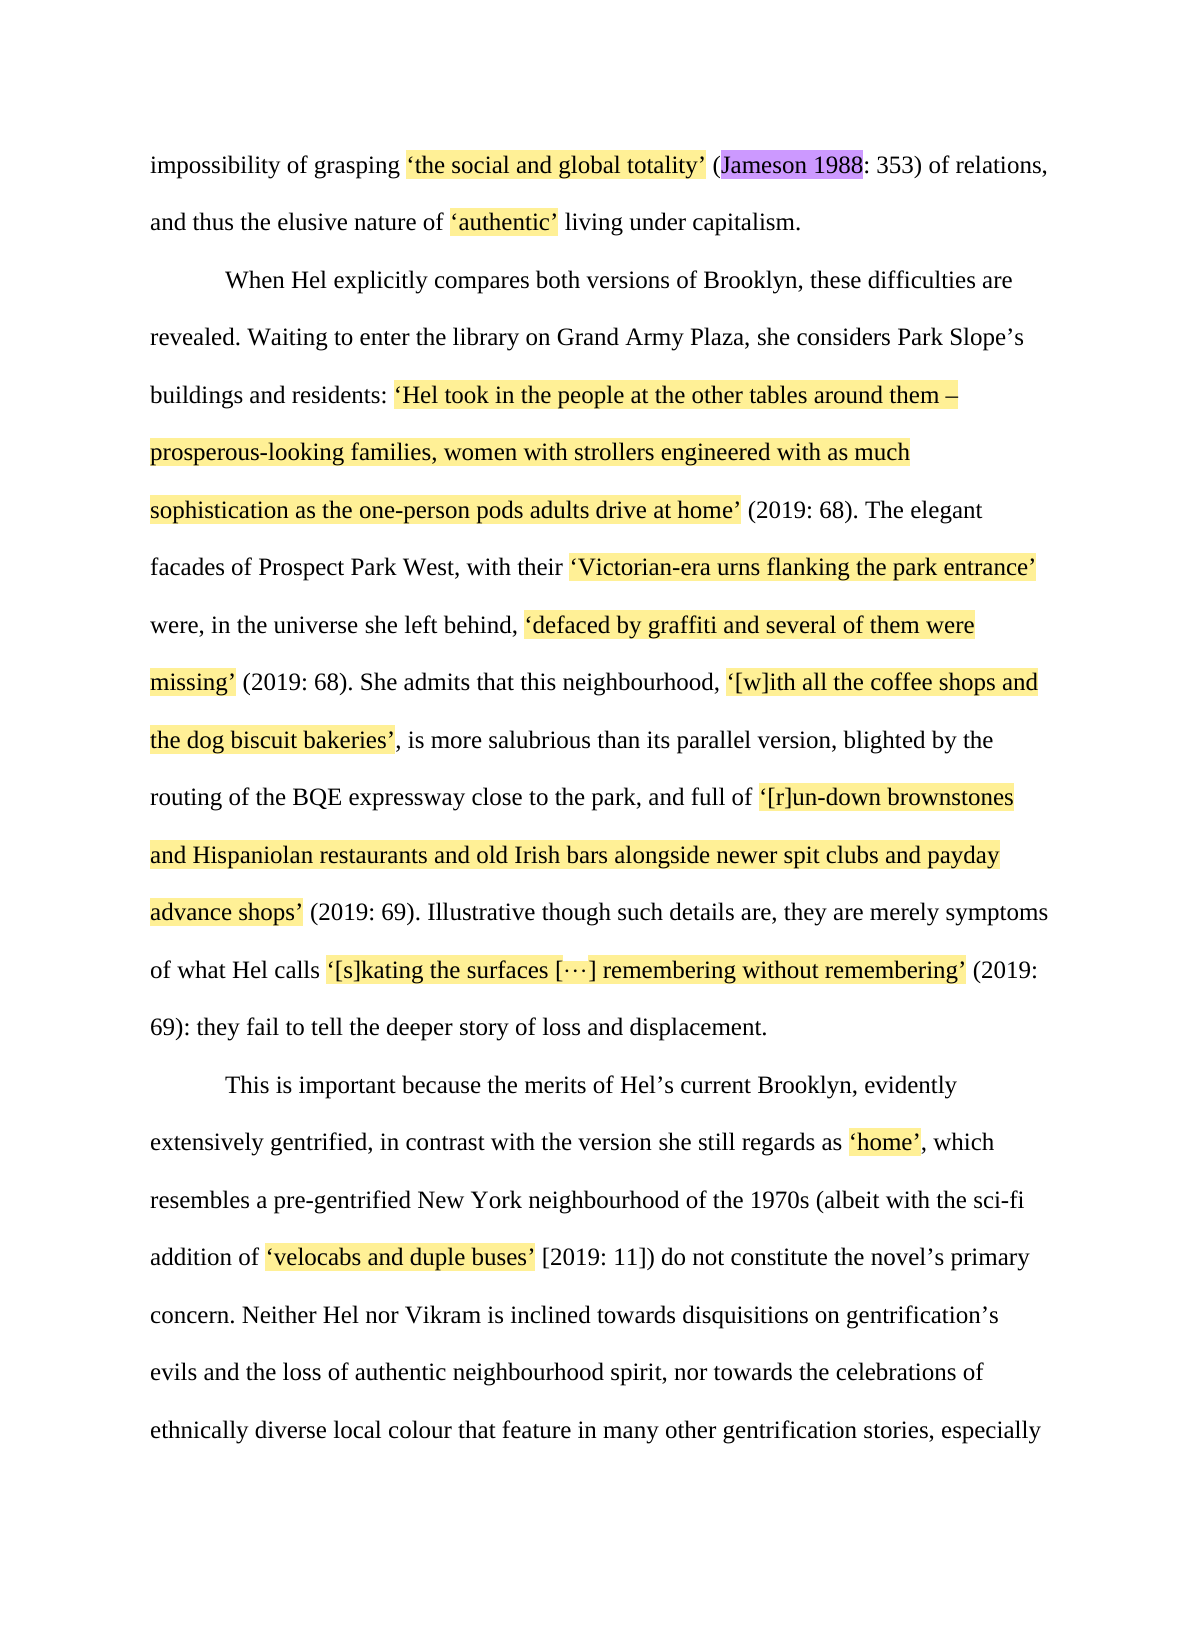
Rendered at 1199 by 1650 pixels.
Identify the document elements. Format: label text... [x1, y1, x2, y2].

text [150, 1070, 1049, 1444]
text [150, 150, 1049, 236]
text When Hel explicitly compares both versions of Brooklyn, these difficulties are revealed. Waiting to enter the library on Grand Army Plaza, she considers Park Slope’s buildings and residents: ‘Hel took in the people at the other tables around them – prosperous-looking families, women with strollers engineered with as much sophistication as the one-person pods adults drive at home’ (2019: 68). The elegant facades of Prospect Park West, with their ‘Victorian-era urns flanking the park entrance’ were, in the universe she left behind, ‘defaced by graffiti and several of them were missing’ (2019: 68). She admits that this neighbourhood, ‘[w]ith all the coffee shops and the dog biscuit bakeries’, is more salubrious than its parallel version, blighted by the routing of the BQE expressway close to the park, and full of ‘[r]un-down brownstones and Hispaniolan restaurants and old Irish bars alongside newer spit clubs and payday advance shops’ (2019: 69). Illustrative though such details are, they are merely symptoms of what Hel calls ‘[s]kating the surfaces [] remembering without remembering’ (2019: 69): they fail to tell the deeper story of loss and displacement. [150, 265, 1049, 1041]
